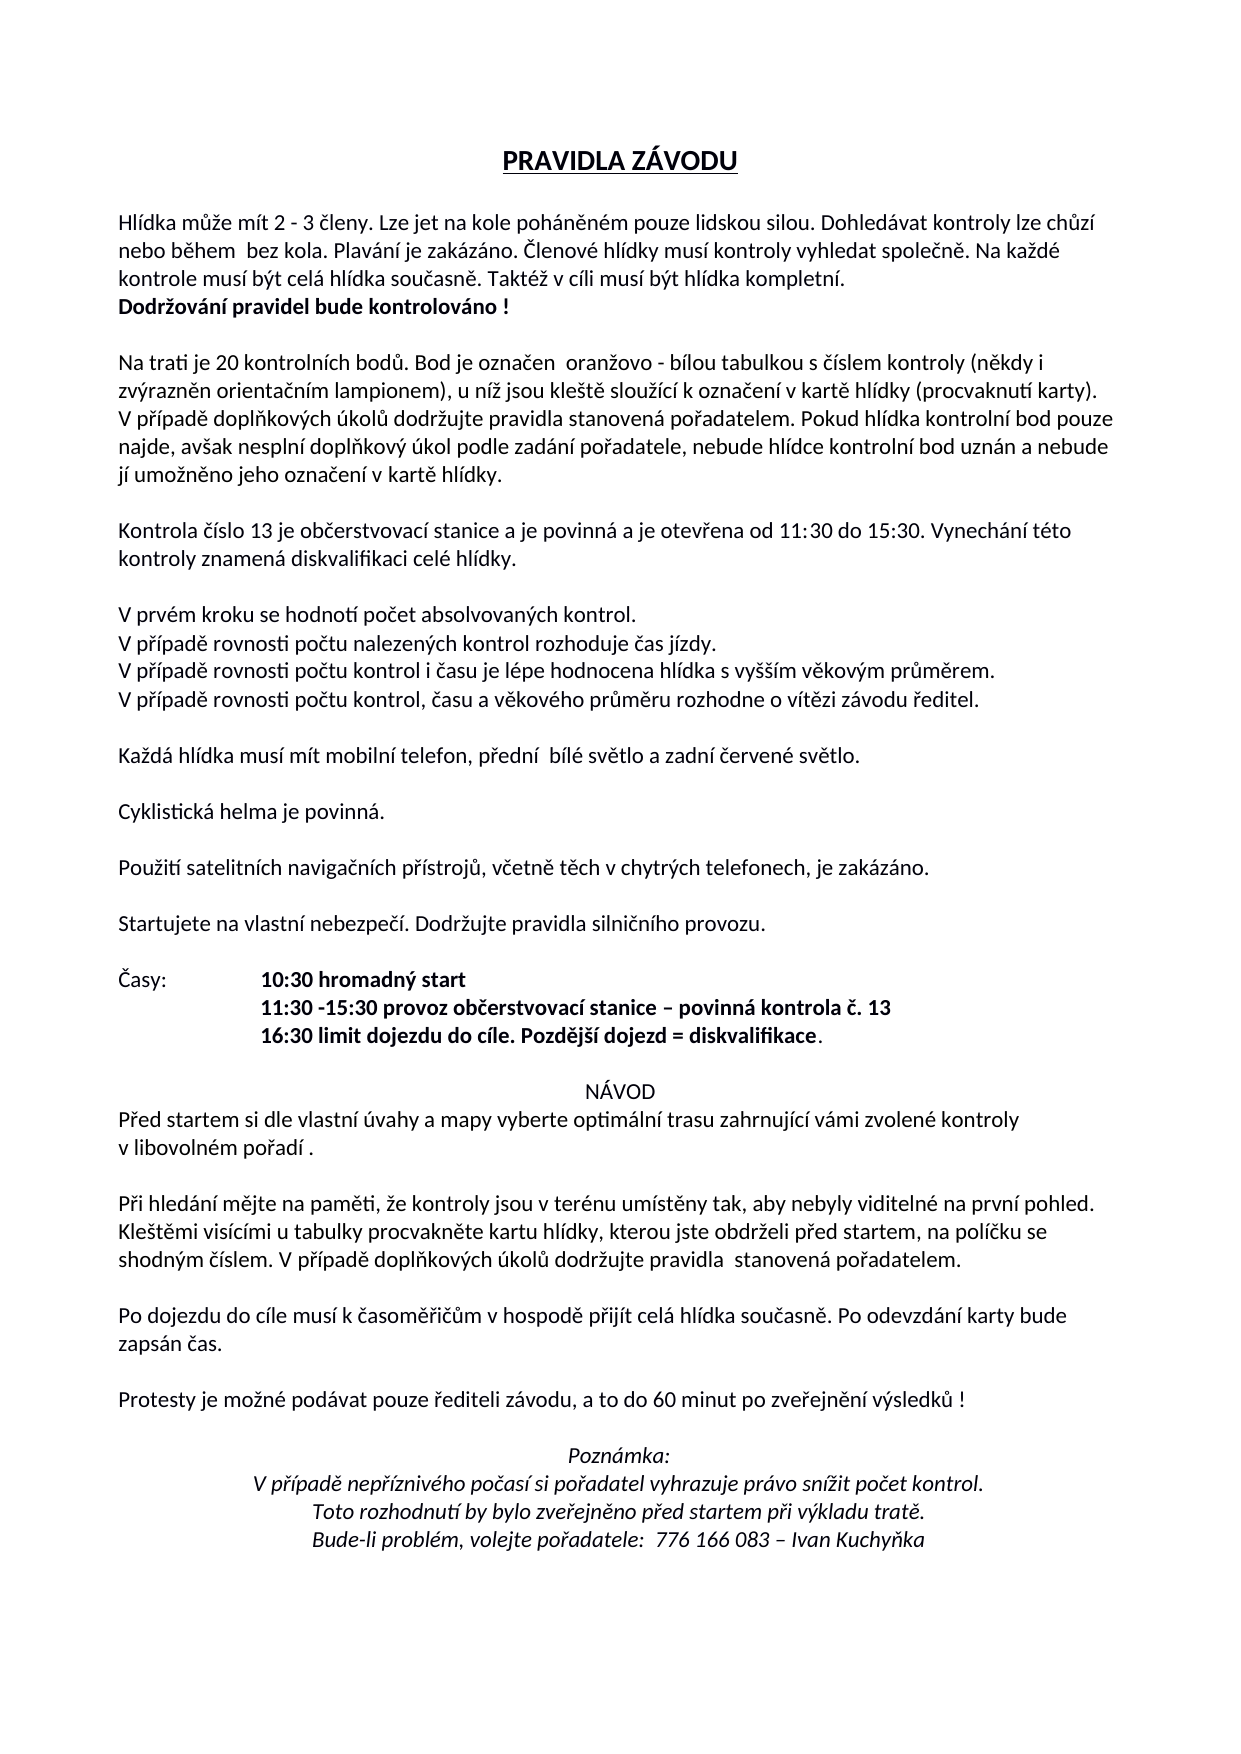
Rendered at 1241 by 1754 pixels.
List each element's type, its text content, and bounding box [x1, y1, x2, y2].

text Protesty je možné podávat pouze řediteli závodu, a to do 60 minut po zveřejnění výsledků ! [118, 1385, 1122, 1413]
text 11:30 -15:30 provoz občerstvovací stanice – povinná kontrola č. 13 [118, 993, 1122, 1021]
text V případě rovnosti počtu nalezených kontrol rozhoduje čas jízdy. [118, 629, 1122, 657]
text PRAVIDLA ZÁVODU [118, 142, 1122, 178]
text NÁVOD [118, 1077, 1122, 1105]
text Při hledání mějte na paměti, že kontroly jsou v terénu umístěny tak, aby nebyly viditelné na první pohled. Kleštěmi visícími u tabulky procvakněte kartu hlídky, kterou jste obdrželi před startem, na políčku se shodným číslem. V případě doplňkových úkolů dodržujte pravidla stanovená pořadatelem. [118, 1189, 1122, 1273]
text V případě nepříznivého počasí si pořadatel vyhrazuje právo snížit počet kontrol. Toto rozhodnutí by bylo zveřejněno před startem při výkladu tratě. [118, 1469, 1122, 1525]
text Kontrola číslo 13 je občerstvovací stanice a je povinná a je otevřena od 11:30 do 15:30. Vynechání této kontroly znamená diskvalifikaci celé hlídky. [118, 517, 1122, 573]
text Startujete na vlastní nebezpečí. Dodržujte pravidla silničního provozu. [118, 909, 1122, 937]
text Bude-li problém, volejte pořadatele: 776 166 083 – Ivan Kuchyňka [118, 1525, 1122, 1553]
text Cyklistická helma je povinná. [118, 797, 1122, 825]
text Hlídka může mít 2 - 3 členy. Lze jet na kole poháněném pouze lidskou silou. Dohledávat kontroly lze chůzí nebo během bez kola. Plavání je zakázáno. Členové hlídky musí kontroly vyhledat společně. Na každé kontrole musí být celá hlídka současně. Taktéž v cíli musí být hlídka kompletní. [118, 208, 1122, 292]
text Použití satelitních navigačních přístrojů, včetně těch v chytrých telefonech, je zakázáno. [118, 853, 1122, 881]
text 16:30 limit dojezdu do cíle. Pozdější dojezd = diskvalifikace. [118, 1021, 1122, 1049]
text Dodržování pravidel bude kontrolováno ! [118, 292, 1122, 320]
text Před startem si dle vlastní úvahy a mapy vyberte optimální trasu zahrnující vámi zvolené kontroly v libovolném pořadí . [118, 1105, 1122, 1161]
text V případě rovnosti počtu kontrol, času a věkového průměru rozhodne o vítězi závodu ředitel. [118, 685, 1122, 713]
text V případě rovnosti počtu kontrol i času je lépe hodnocena hlídka s vyšším věkovým průměrem. [118, 657, 1122, 685]
text Každá hlídka musí mít mobilní telefon, přední bílé světlo a zadní červené světlo. [118, 741, 1122, 769]
text Časy: 10:30 hromadný start [118, 965, 1122, 993]
text V prvém kroku se hodnotí počet absolvovaných kontrol. [118, 601, 1122, 629]
text Poznámka: [118, 1441, 1122, 1469]
text Po dojezdu do cíle musí k časoměřičům v hospodě přijít celá hlídka současně. Po odevzdání karty bude zapsán čas. [118, 1301, 1122, 1357]
text Na trati je 20 kontrolních bodů. Bod je označen oranžovo - bílou tabulkou s číslem kontroly (někdy i zvýrazněn orientačním lampionem), u níž jsou kleště sloužící k označení v kartě hlídky (procvaknutí karty). V případě doplňkových úkolů dodržujte pravidla stanovená pořadatelem. Pokud hlídka kontrolní bod pouze najde, avšak nesplní doplňkový úkol podle zadání pořadatele, nebude hlídce kontrolní bod uznán a nebude jí umožněno jeho označení v kartě hlídky. [118, 348, 1122, 488]
